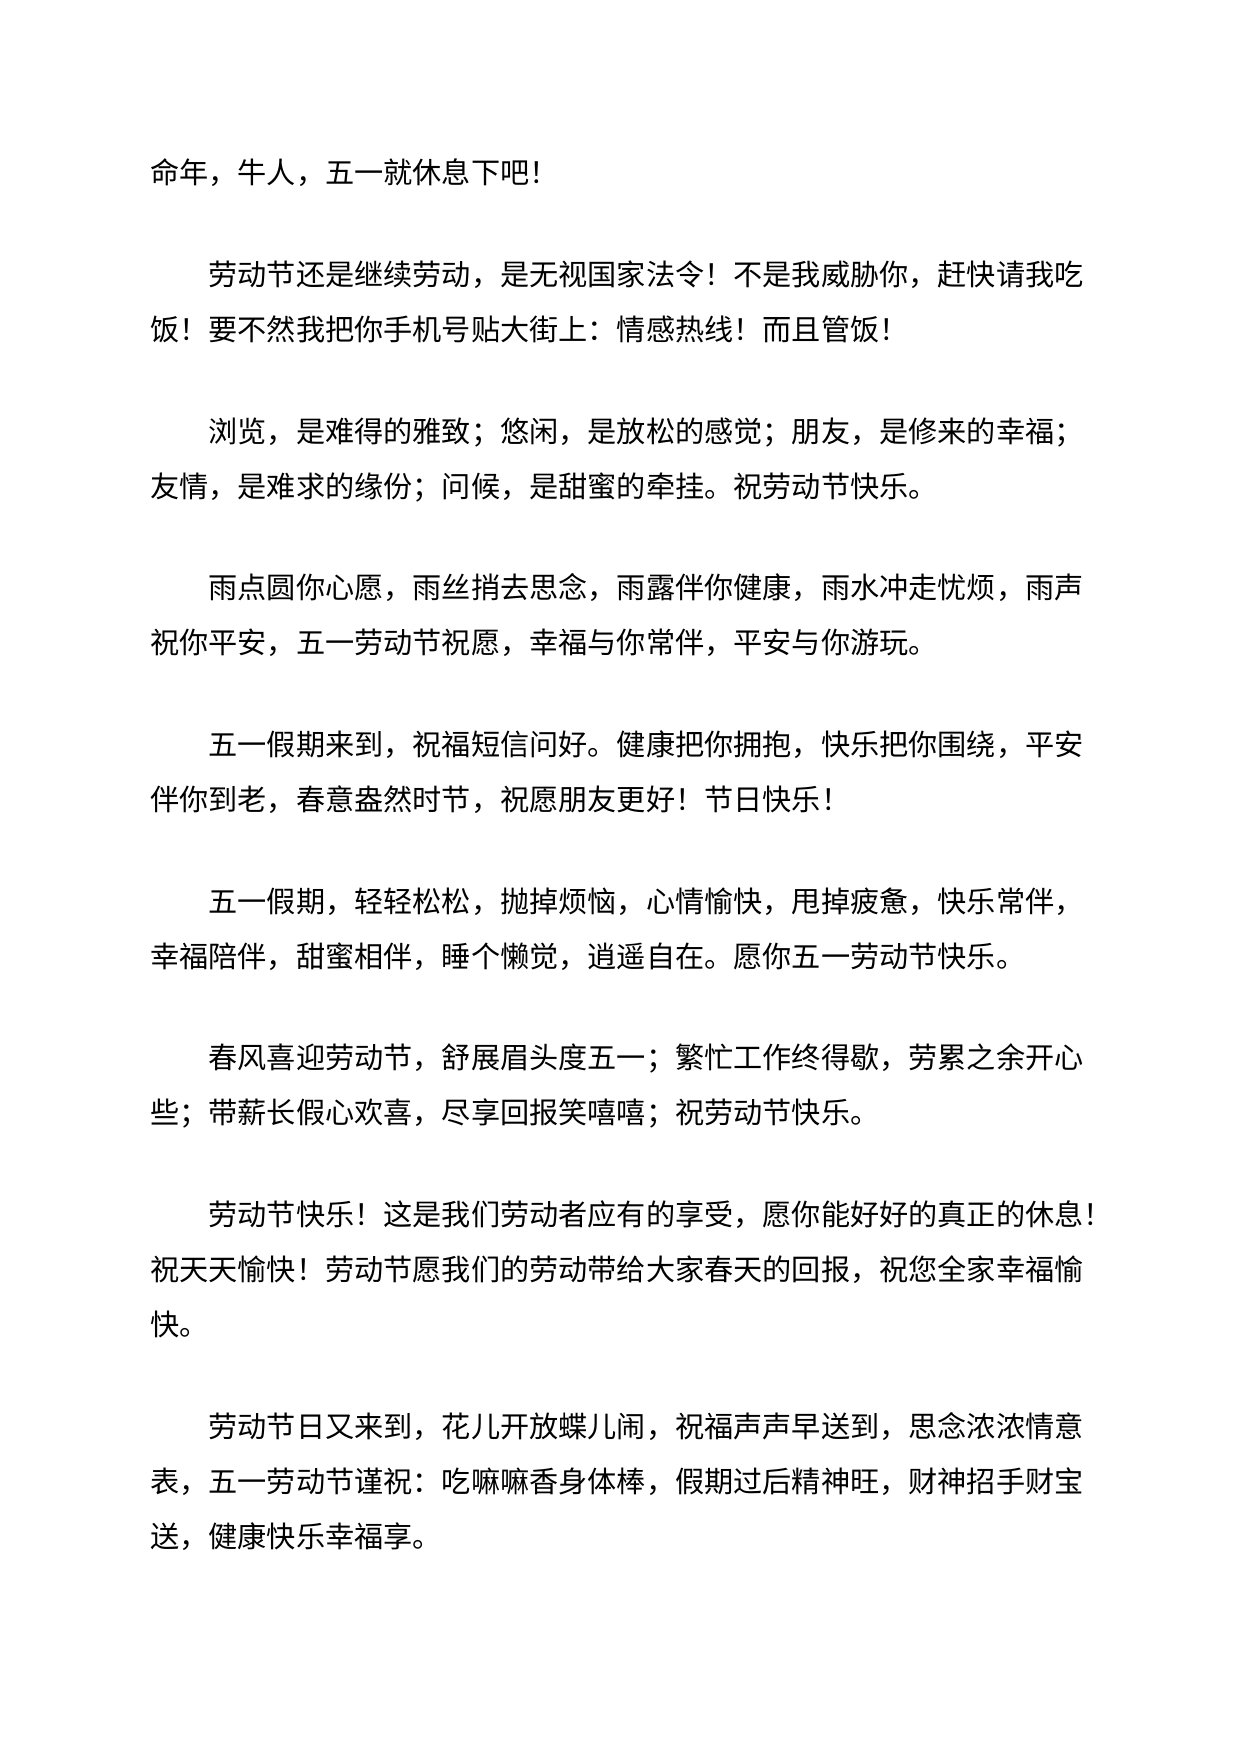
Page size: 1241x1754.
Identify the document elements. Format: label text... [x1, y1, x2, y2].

text 劳动节日又来到，花儿开放蝶儿闹，祝福声声早送到，思念浓浓情意表，五一劳动节谨祝：吃嘛嘛香身体棒，假期过后精神旺，财神招手财宝送，健康快乐幸福享。 [150, 1403, 1090, 1555]
text 雨点圆你心愿，雨丝捎去思念，雨露伴你健康，雨水冲走忧烦，雨声祝你平安，五一劳动节祝愿，幸福与你常伴，平安与你游玩。 [150, 565, 1090, 662]
text 春风喜迎劳动节，舒展眉头度五一；繁忙工作终得歇，劳累之余开心些；带薪长假心欢喜，尽享回报笑嘻嘻；祝劳动节快乐。 [150, 1035, 1090, 1132]
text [150, 150, 1090, 192]
text 劳动节还是继续劳动，是无视国家法令！不是我威胁你，赶快请我吃饭！要不然我把你手机号贴大街上：情感热线！而且管饭！ [150, 252, 1090, 349]
text 五一假期来到，祝福短信问好。健康把你拥抱，快乐把你围绕，平安伴你到老，春意盎然时节，祝愿朋友更好！节日快乐！ [150, 722, 1090, 819]
text 劳动节快乐！这是我们劳动者应有的享受，愿你能好好的真正的休息！祝天天愉快！劳动节愿我们的劳动带给大家春天的回报，祝您全家幸福愉快。 [150, 1192, 1090, 1344]
text 五一假期，轻轻松松，抛掉烦恼，心情愉快，甩掉疲惫，快乐常伴，幸福陪伴，甜蜜相伴，睡个懒觉，逍遥自在。愿你五一劳动节快乐。 [150, 878, 1090, 976]
text 浏览，是难得的雅致；悠闲，是放松的感觉；朋友，是修来的幸福；友情，是难求的缘份；问候，是甜蜜的牵挂。祝劳动节快乐。 [150, 408, 1090, 506]
